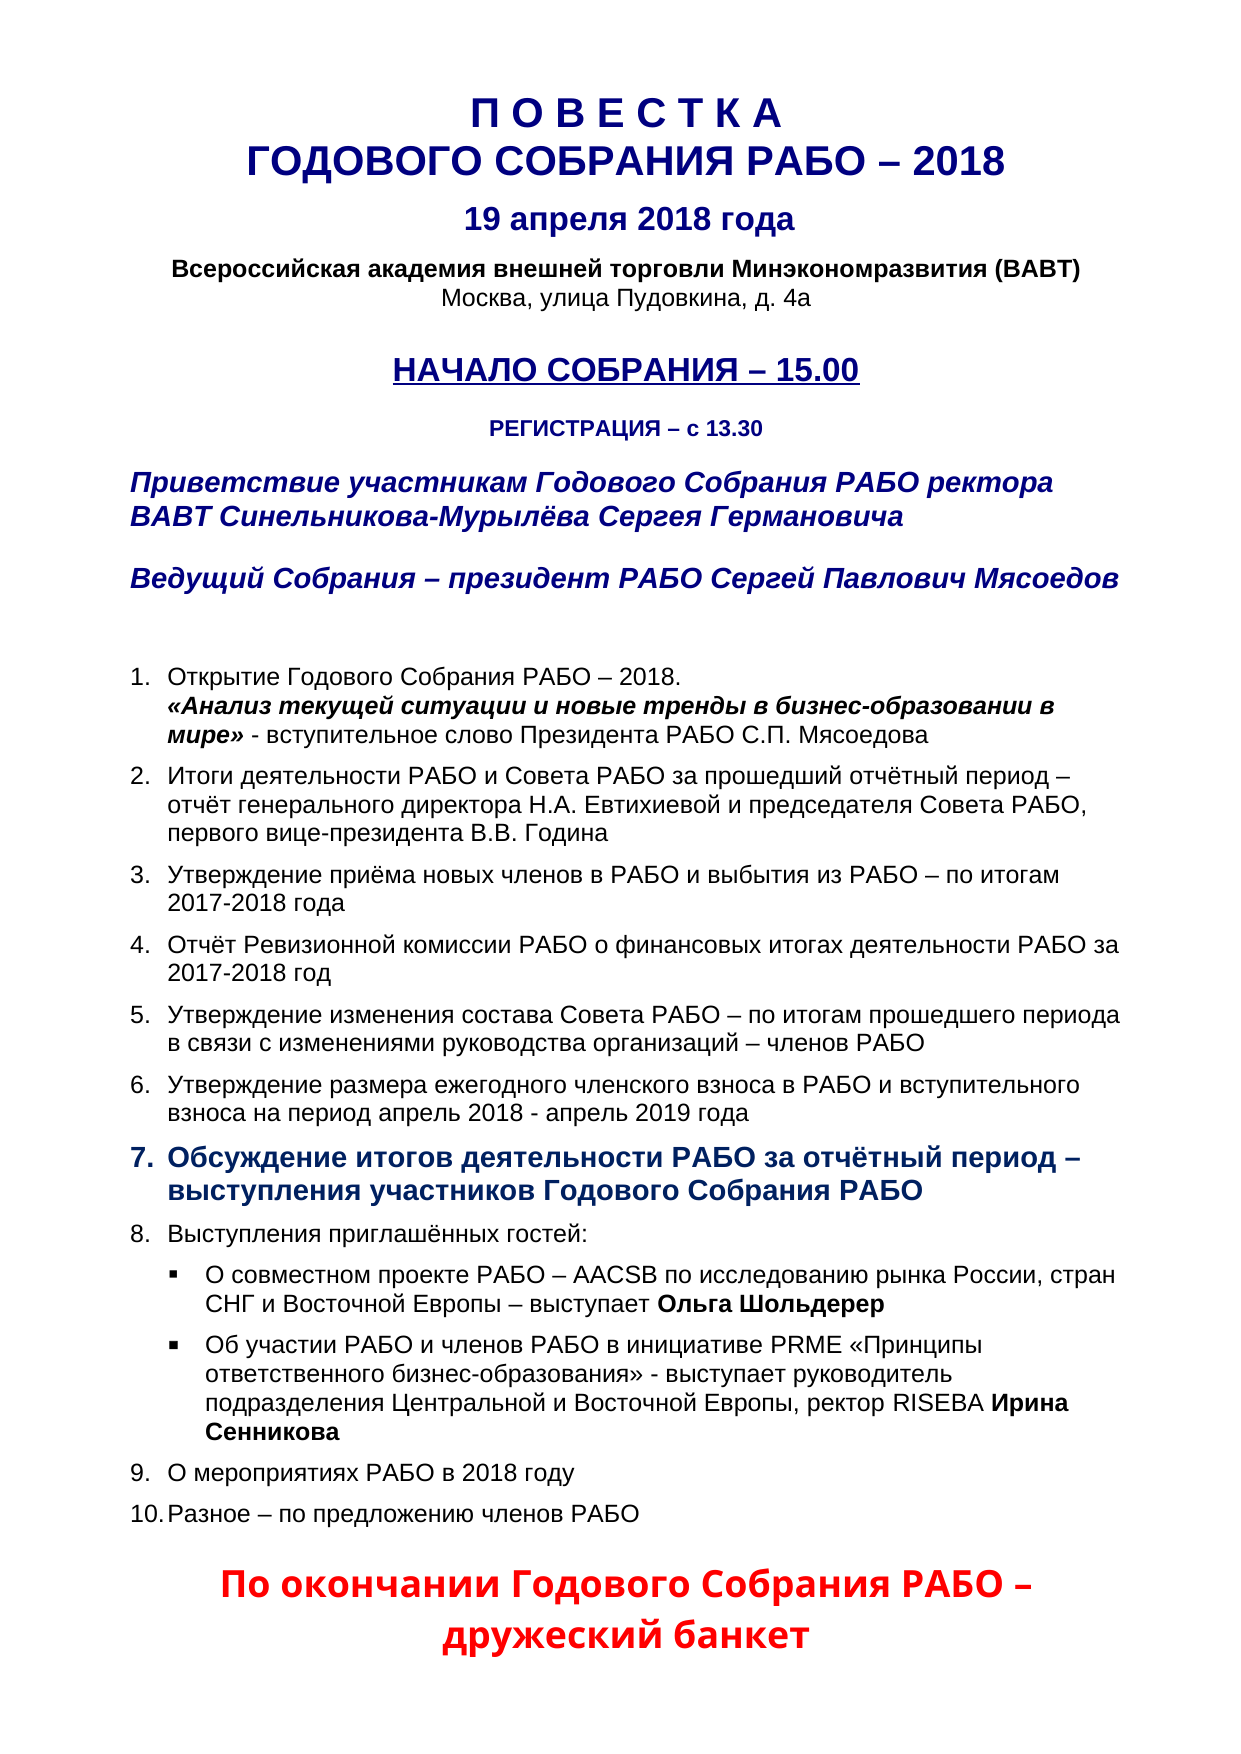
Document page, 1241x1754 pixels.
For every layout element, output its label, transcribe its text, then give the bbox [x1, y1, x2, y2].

text НАЧАЛО СОБРАНИЯ – 15.00 [130, 350, 1122, 388]
text РЕГИСТРАЦИЯ – с 13.30 [130, 415, 1122, 441]
list О мероприятиях РАБО в 2018 году [130, 1458, 1122, 1487]
list Утверждение изменения состава Совета РАБО – по итогам прошедшего периода в связи с изменениями руководства организаций – членов РАБО [130, 999, 1122, 1057]
list Обсуждение итогов деятельности РАБО за отчётный период – выступления участников Годового Собрания РАБО [130, 1139, 1122, 1207]
list Утверждение размера ежегодного членского взноса в РАБО и вступительного взноса на период апрель 2018 - апрель 2019 года [130, 1069, 1122, 1127]
list Отчёт Ревизионной комиссии РАБО о финансовых итогах деятельности РАБО за 2017-2018 год [130, 929, 1122, 987]
text Всероссийская академия внешней торговли Минэкономразвития (ВАВТ) [130, 254, 1122, 283]
text 19 апреля 2018 года [136, 199, 1122, 237]
list Открытие Годового Собрания РАБО – 2018. «Анализ текущей ситуации и новые тренды в бизнес-образовании в мире» - вступительное слово Президента РАБО С.П. Мясоедова [130, 662, 1122, 748]
title ГОДОВОГО СОБРАНИЯ РАБО – 2018 [130, 137, 1122, 184]
list Об участии РАБО и членов РАБО в инициативе PRME «Принципы ответственного бизнес-образования» - выступает руководитель подразделения Центральной и Восточной Европы, ректор RISEBA Ирина Сенникова [167, 1331, 1122, 1446]
list О совместном проекте РАБО – AACSB по исследованию рынка России, стран СНГ и Восточной Европы – выступает Ольга Шольдерер [167, 1260, 1122, 1318]
list Итоги деятельности РАБО и Совета РАБО за прошедший отчётный период – отчёт генерального директора Н.А. Евтихиевой и председателя Совета РАБО, первого вице-президента В.В. Година [130, 761, 1122, 847]
text Приветствие участникам Годового Собрания РАБО ректора ВАВТ Синельникова-Мурылёва Сергея Германовича [130, 465, 1122, 532]
text Москва, улица Пудовкина, д. 4а [130, 283, 1122, 312]
list Разное – по предложению членов РАБО [130, 1499, 1122, 1528]
text дружеский банкет [130, 1608, 1122, 1659]
list Выступления приглашённых гостей: [130, 1219, 1122, 1248]
title П О В Е С Т К А [130, 89, 1122, 137]
list Утверждение приёма новых членов в РАБО и выбытия из РАБО – по итогам 2017-2018 года [130, 859, 1122, 917]
text По окончании Годового Собрания РАБО – [130, 1557, 1122, 1608]
text Ведущий Собрания – президент РАБО Сергей Павлович Мясоедов [130, 561, 1122, 594]
